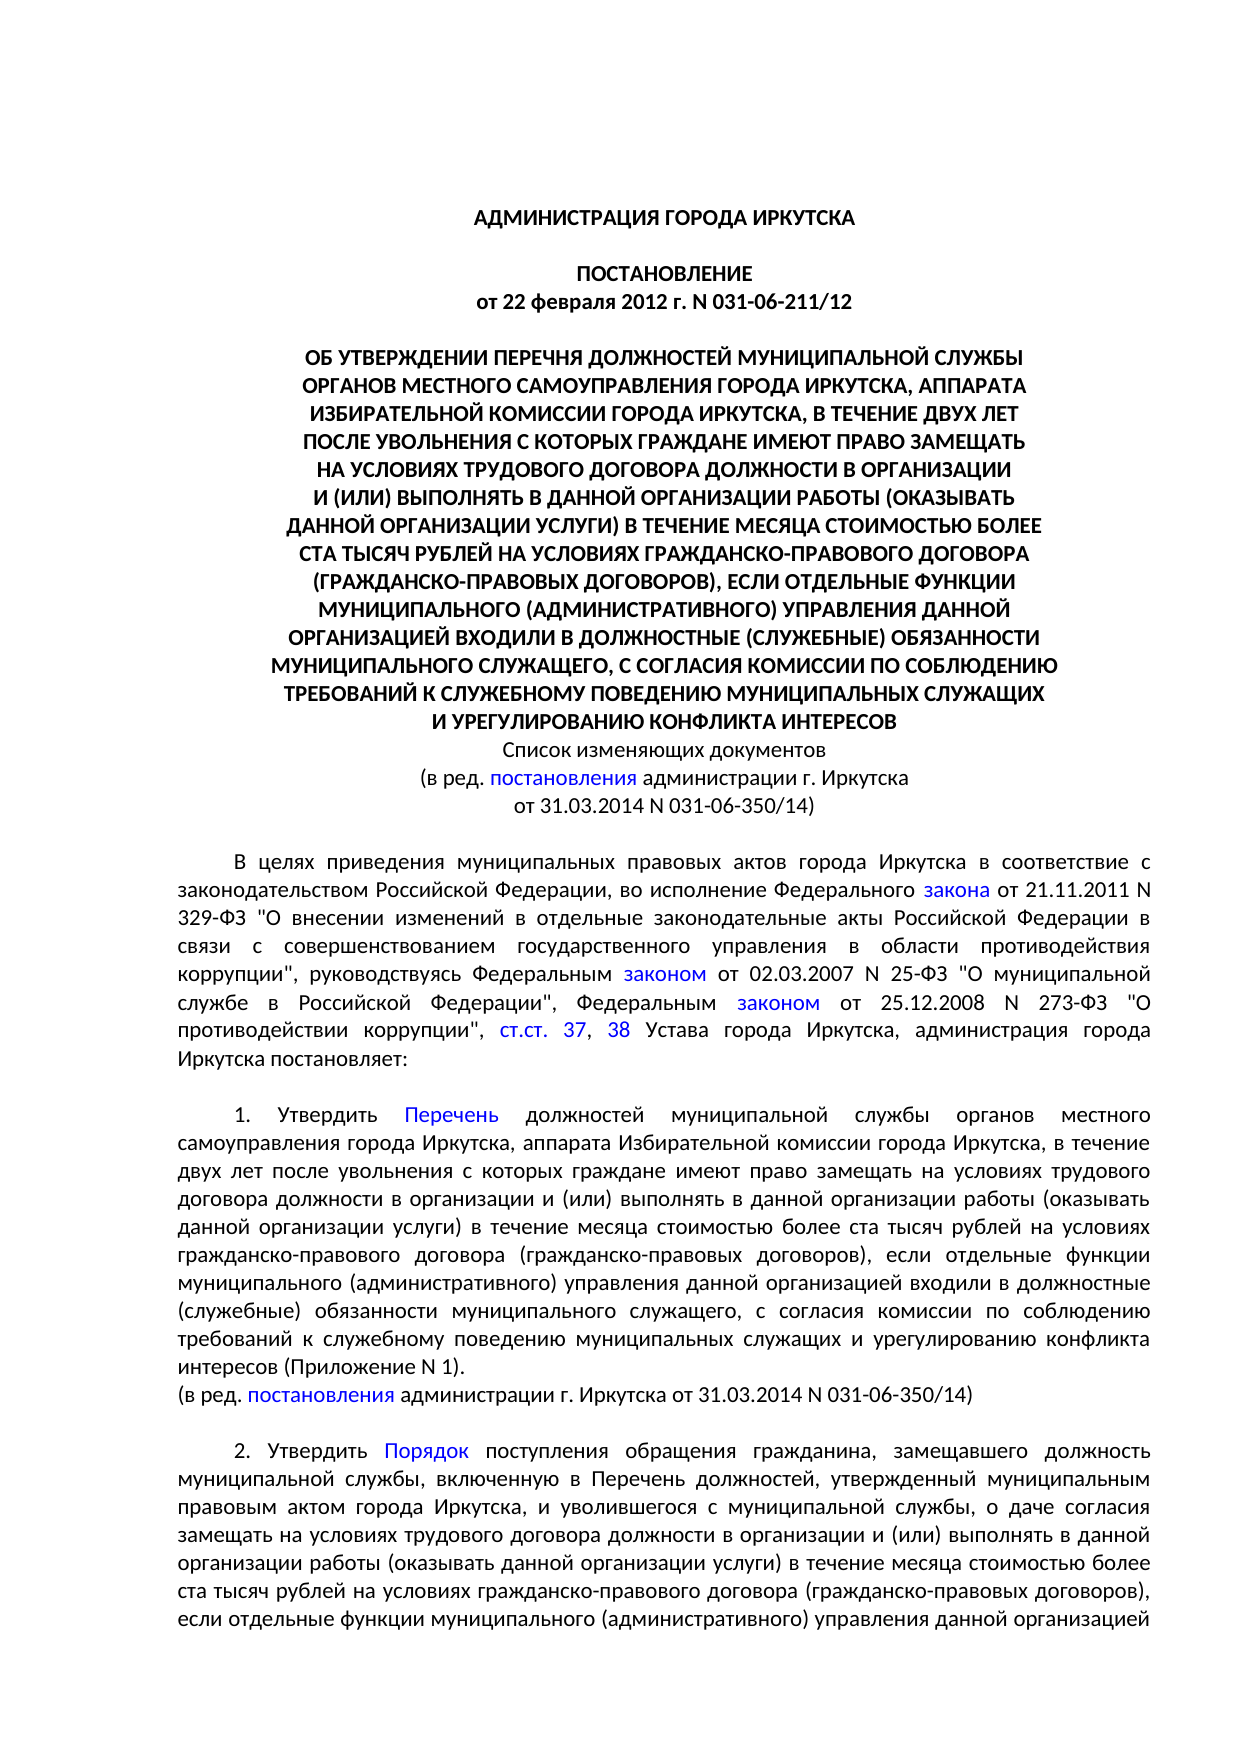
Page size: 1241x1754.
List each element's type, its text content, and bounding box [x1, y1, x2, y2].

title ТРЕБОВАНИЙ К СЛУЖЕБНОМУ ПОВЕДЕНИЮ МУНИЦИПАЛЬНЫХ СЛУЖАЩИХ [177, 679, 1152, 707]
title ОБ УТВЕРЖДЕНИИ ПЕРЕЧНЯ ДОЛЖНОСТЕЙ МУНИЦИПАЛЬНОЙ СЛУЖБЫ [177, 343, 1152, 371]
title НА УСЛОВИЯХ ТРУДОВОГО ДОГОВОРА ДОЛЖНОСТИ В ОРГАНИЗАЦИИ [177, 455, 1152, 483]
title (ГРАЖДАНСКО-ПРАВОВЫХ ДОГОВОРОВ), ЕСЛИ ОТДЕЛЬНЫЕ ФУНКЦИИ [177, 567, 1152, 595]
title МУНИЦИПАЛЬНОГО (АДМИНИСТРАТИВНОГО) УПРАВЛЕНИЯ ДАННОЙ [177, 595, 1152, 623]
text от 31.03.2014 N 031-06-350/14) [177, 791, 1152, 819]
title МУНИЦИПАЛЬНОГО СЛУЖАЩЕГО, С СОГЛАСИЯ КОМИССИИ ПО СОБЛЮДЕНИЮ [177, 651, 1152, 679]
title ОРГАНИЗАЦИЕЙ ВХОДИЛИ В ДОЛЖНОСТНЫЕ (СЛУЖЕБНЫЕ) ОБЯЗАННОСТИ [177, 623, 1152, 651]
text (в ред. постановления администрации г. Иркутска от 31.03.2014 N 031-06-350/14) [177, 1380, 1152, 1408]
text (в ред. постановления администрации г. Иркутска [177, 763, 1152, 791]
title АДМИНИСТРАЦИЯ ГОРОДА ИРКУТСКА [177, 203, 1152, 231]
title ОРГАНОВ МЕСТНОГО САМОУПРАВЛЕНИЯ ГОРОДА ИРКУТСКА, АППАРАТА [177, 371, 1152, 399]
title от 22 февраля 2012 г. N 031-06-211/12 [177, 287, 1152, 315]
title ПОСЛЕ УВОЛЬНЕНИЯ С КОТОРЫХ ГРАЖДАНЕ ИМЕЮТ ПРАВО ЗАМЕЩАТЬ [177, 427, 1152, 455]
title ПОСТАНОВЛЕНИЕ [177, 259, 1152, 287]
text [177, 1436, 1152, 1632]
title И (ИЛИ) ВЫПОЛНЯТЬ В ДАННОЙ ОРГАНИЗАЦИИ РАБОТЫ (ОКАЗЫВАТЬ [177, 483, 1152, 511]
text Список изменяющих документов [177, 735, 1152, 763]
title И УРЕГУЛИРОВАНИЮ КОНФЛИКТА ИНТЕРЕСОВ [177, 707, 1152, 735]
text В целях приведения муниципальных правовых актов города Иркутска в соответствие с законодательством Российской Федерации, во исполнение Федерального закона от 21.11.2011 N 329-ФЗ "О внесении изменений в отдельные законодательные акты Российской Федерации в связи с совершенствованием государственного управления в области противодействия коррупции", руководствуясь Федеральным законом от 02.03.2007 N 25-ФЗ "О муниципальной службе в Российской Федерации", Федеральным законом от 25.12.2008 N 273-ФЗ "О противодействии коррупции", ст.ст. 37, 38 Устава города Иркутска, администрация города Иркутска постановляет: [177, 847, 1152, 1072]
title СТА ТЫСЯЧ РУБЛЕЙ НА УСЛОВИЯХ ГРАЖДАНСКО-ПРАВОВОГО ДОГОВОРА [177, 539, 1152, 567]
title ИЗБИРАТЕЛЬНОЙ КОМИССИИ ГОРОДА ИРКУТСКА, В ТЕЧЕНИЕ ДВУХ ЛЕТ [177, 399, 1152, 427]
text 1. Утвердить Перечень должностей муниципальной службы органов местного самоуправления города Иркутска, аппарата Избирательной комиссии города Иркутска, в течение двух лет после увольнения с которых граждане имеют право замещать на условиях трудового договора должности в организации и (или) выполнять в данной организации работы (оказывать данной организации услуги) в течение месяца стоимостью более ста тысяч рублей на условиях гражданско-правового договора (гражданско-правовых договоров), если отдельные функции муниципального (административного) управления данной организацией входили в должностные (служебные) обязанности муниципального служащего, с согласия комиссии по соблюдению требований к служебному поведению муниципальных служащих и урегулированию конфликта интересов (Приложение N 1). [177, 1100, 1152, 1380]
title ДАННОЙ ОРГАНИЗАЦИИ УСЛУГИ) В ТЕЧЕНИЕ МЕСЯЦА СТОИМОСТЬЮ БОЛЕЕ [177, 511, 1152, 539]
